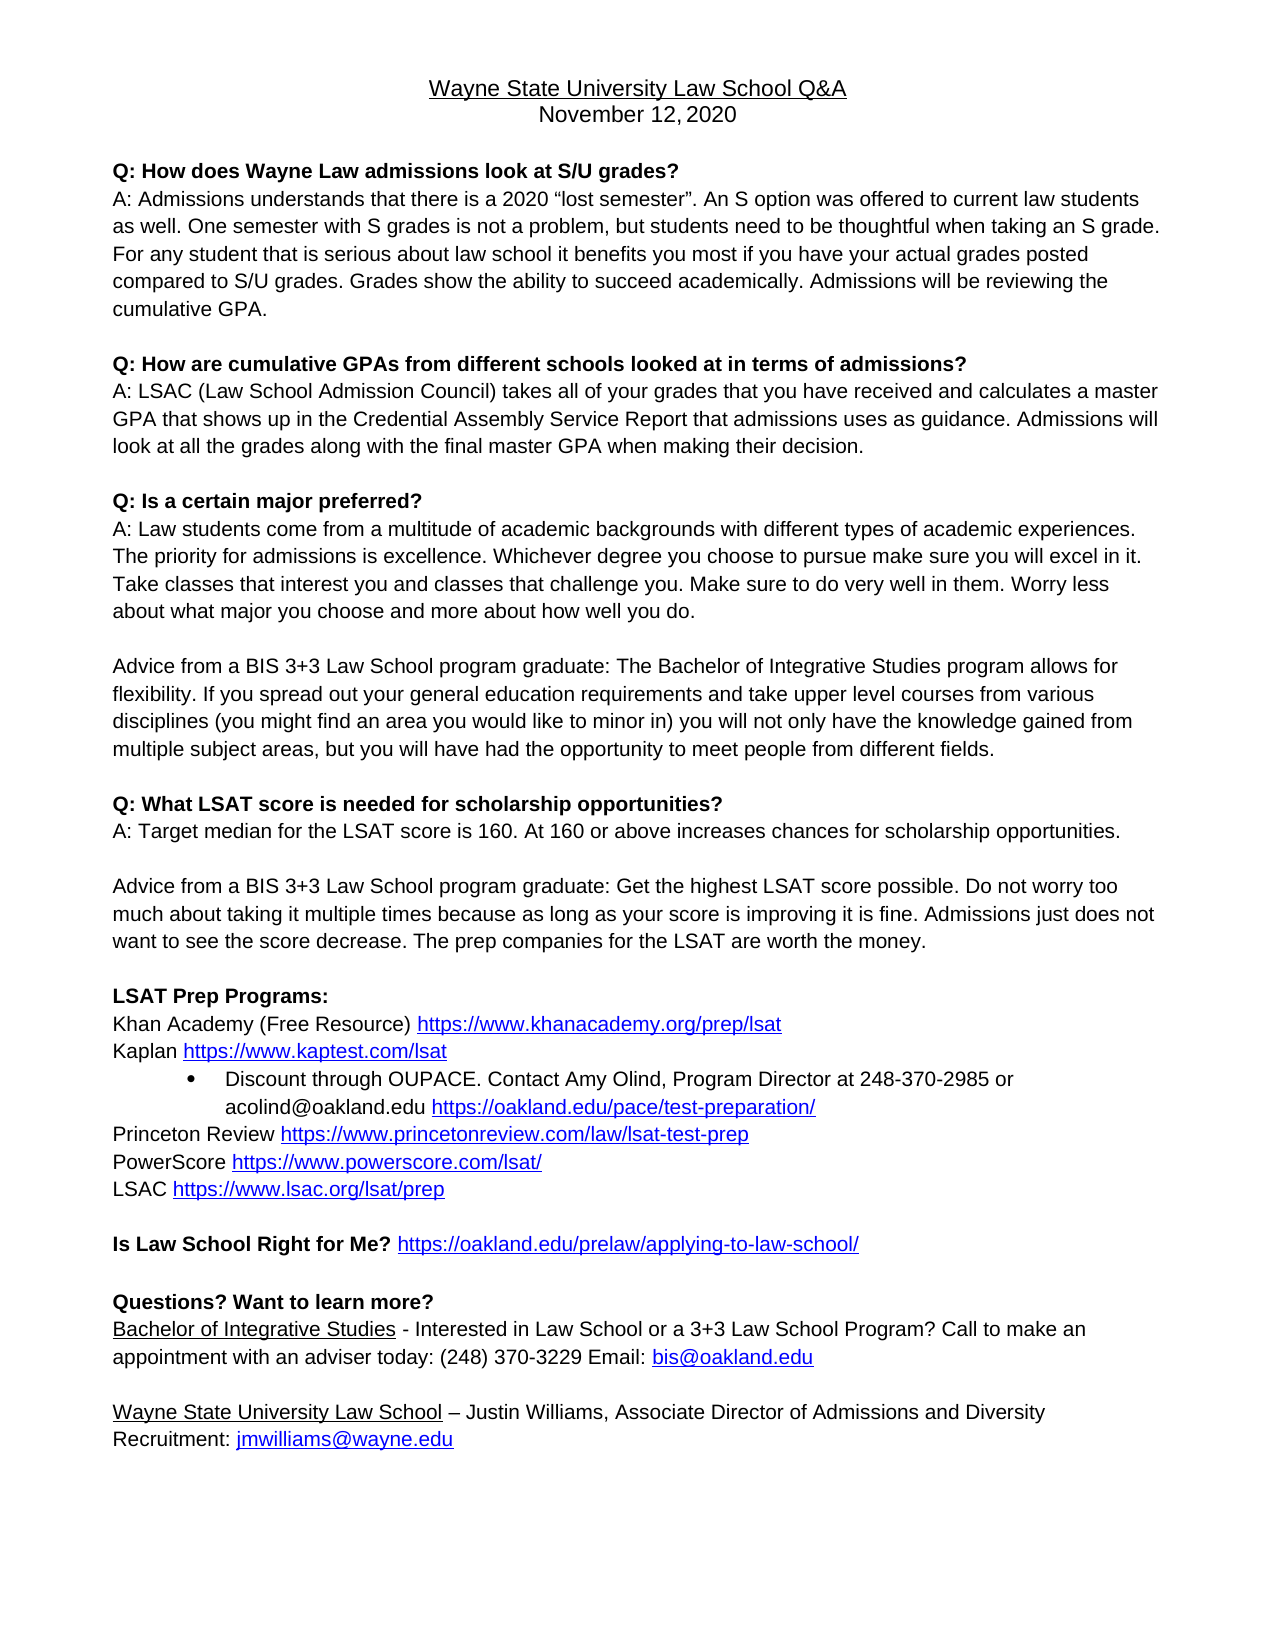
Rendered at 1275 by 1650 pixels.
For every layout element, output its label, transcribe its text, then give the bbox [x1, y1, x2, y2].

text LSAT Prep Programs: [112, 984, 1125, 1008]
text A: Law students come from a multitude of academic backgrounds with different types of academic experiences. The priority for admissions is excellence. Whichever degree you choose to pursue make sure you will excel in it. Take classes that interest you and classes that challenge you. Make sure to do very well in them. Worry less about what major you choose and more about how well you do. [112, 517, 1162, 623]
text LSAC https://www.lsac.org/lsat/prep [112, 1177, 1125, 1201]
text Q: Is a certain major preferred? [112, 489, 1162, 513]
list Discount through OUPACE. Contact Amy Olind, Program Director at 248-370-2985 or acolind@oakland.edu https://oakland.edu/pace/test-preparation/ [187, 1067, 1125, 1118]
text Wayne State University Law School – Justin Williams, Associate Director of Admissions and Diversity Recruitment: jmwilliams@wayne.edu [112, 1400, 1162, 1451]
text Princeton Review https://www.princetonreview.com/law/lsat-test-prep [112, 1122, 1125, 1146]
text Q: How are cumulative GPAs from different schools looked at in terms of admissions? [112, 352, 1162, 376]
text A: LSAC (Law School Admission Council) takes all of your grades that you have received and calculates a master GPA that shows up in the Credential Assembly Service Report that admissions uses as guidance. Admissions will look at all the grades along with the final master GPA when making their decision. [112, 379, 1162, 458]
text Advice from a BIS 3+3 Law School program graduate: Get the highest LSAT score possible. Do not worry too much about taking it multiple times because as long as your score is improving it is fine. Admissions just does not want to see the score decrease. The prep companies for the LSAT are worth the money. [112, 874, 1162, 953]
text Kaplan https://www.kaptest.com/lsat [112, 1039, 1125, 1063]
text PowerScore https://www.powerscore.com/lsat/ [112, 1149, 1125, 1173]
text Advice from a BIS 3+3 Law School program graduate: The Bachelor of Integrative Studies program allows for flexibility. If you spread out your general education requirements and take upper level courses from various disciplines (you might find an area you would like to minor in) you will not only have the knowledge gained from multiple subject areas, but you will have had the opportunity to meet people from different fields. [112, 654, 1162, 761]
text A: Target median for the LSAT score is 160. At 160 or above increases chances for scholarship opportunities. [112, 819, 1162, 843]
text Is Law School Right for Me? https://oakland.edu/prelaw/applying-to-law-school/ [112, 1232, 1125, 1256]
text A: Admissions understands that there is a 2020 “lost semester”. An S option was offered to current law students as well. One semester with S grades is not a problem, but students need to be thoughtful when taking an S grade. For any student that is serious about law school it benefits you most if you have your actual grades posted compared to S/U grades. Grades show the ability to succeed academically. Admissions will be reviewing the cumulative GPA. [112, 187, 1162, 321]
text Q: What LSAT score is needed for scholarship opportunities? [112, 792, 1162, 816]
text Questions? Want to learn more? [112, 1290, 1125, 1314]
text Q: How does Wayne Law admissions look at S/U grades? [112, 159, 1162, 183]
text Bachelor of Integrative Studies - Interested in Law School or a 3+3 Law School Program? Call to make an appointment with an adviser today: (248) 370-3229 Email: bis@oakland.edu [112, 1317, 1125, 1369]
text Khan Academy (Free Resource) https://www.khanacademy.org/prep/lsat [112, 1012, 1125, 1036]
